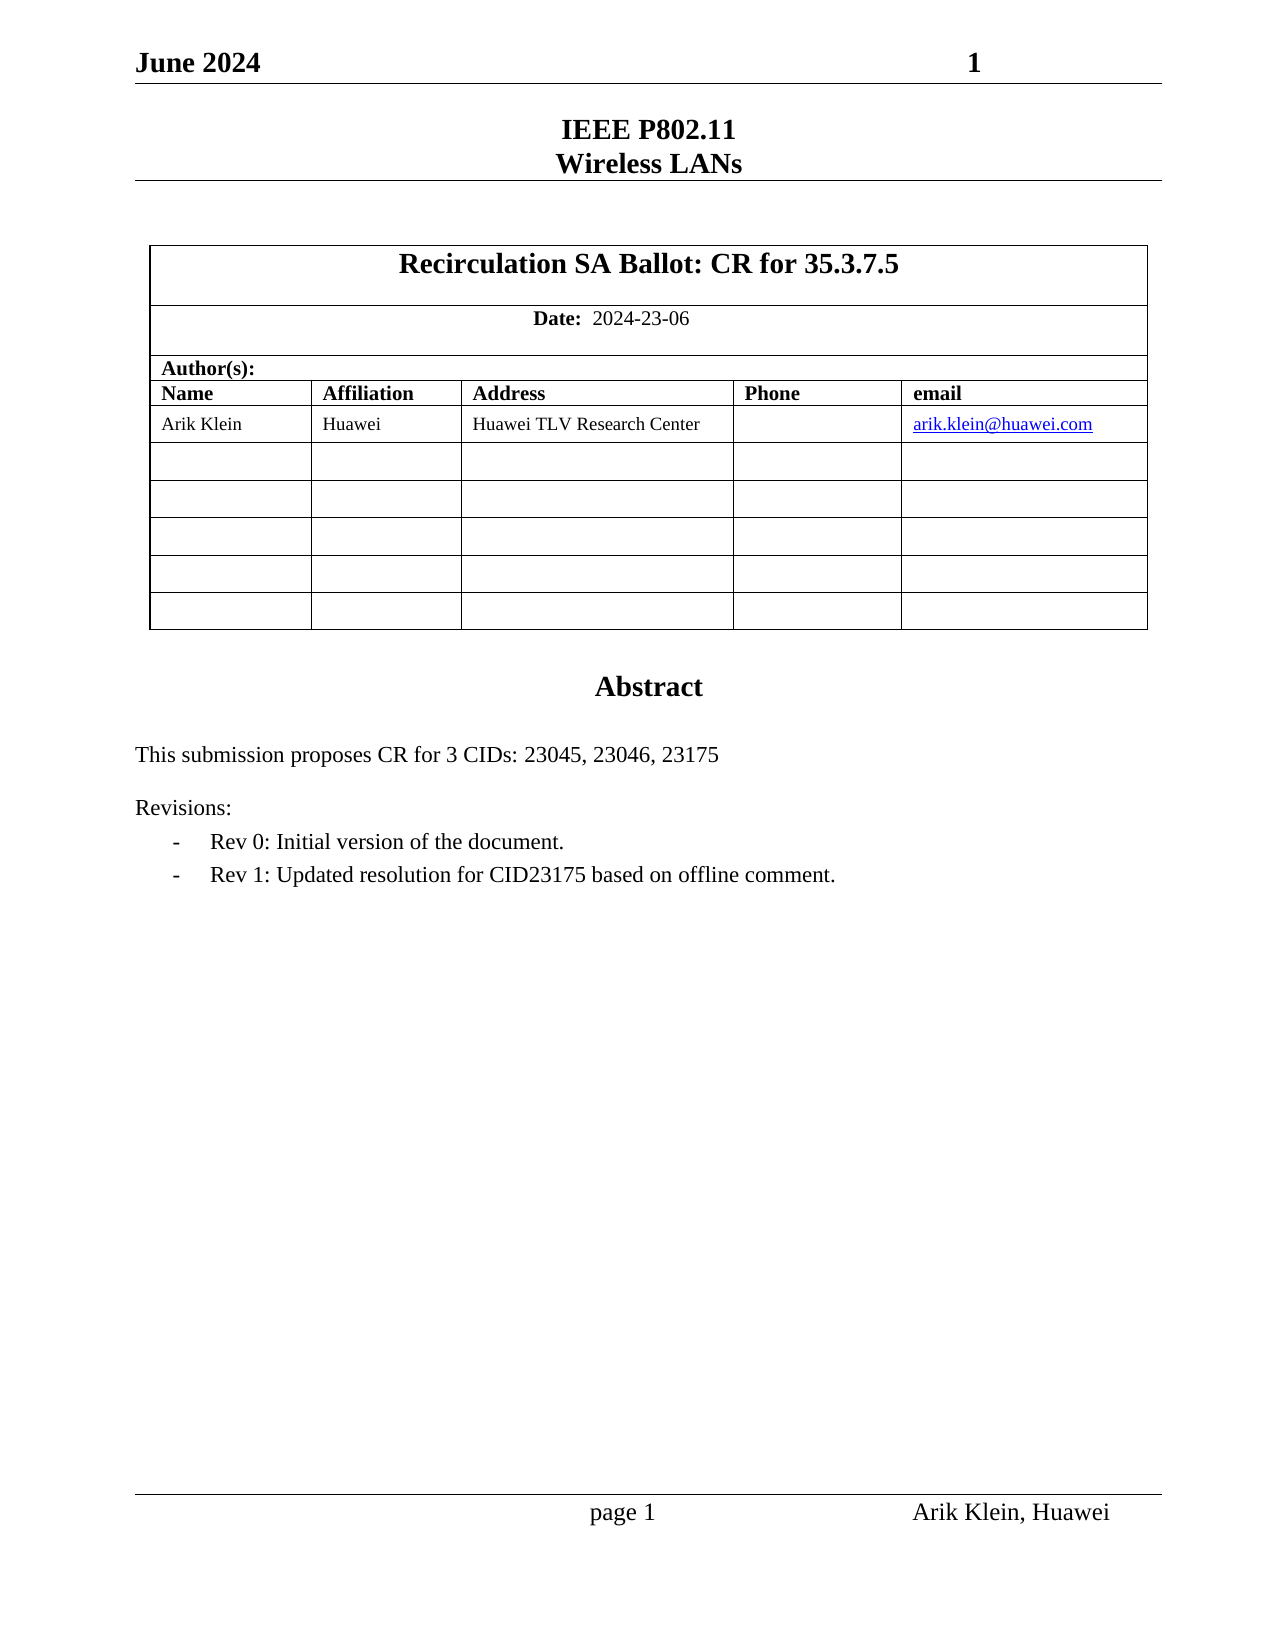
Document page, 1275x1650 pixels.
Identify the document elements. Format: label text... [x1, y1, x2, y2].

table_cell [312, 481, 461, 517]
table_cell [462, 593, 733, 629]
table_cell Author(s): [151, 356, 1147, 380]
table_cell [462, 443, 733, 480]
list Rev 0: Initial version of the document. [172, 828, 1162, 854]
table_cell Huawei [312, 406, 461, 442]
table_cell [902, 481, 1147, 517]
table_cell [902, 443, 1147, 480]
table_cell Date: 2024-23-06 [151, 306, 1147, 355]
table_cell [462, 481, 733, 517]
table_cell [734, 593, 901, 629]
table_cell [151, 556, 311, 592]
table_cell [151, 518, 311, 554]
table_cell [312, 593, 461, 629]
table_cell arik.klein@huawei.com [902, 406, 1147, 442]
table_header Recirculation SA Ballot: CR for 35.3.7.5 [151, 246, 1147, 304]
table_cell Affiliation [312, 381, 461, 405]
table_cell Name [151, 381, 311, 405]
list Rev 1: Updated resolution for CID23175 based on offline comment. [172, 862, 1162, 888]
table_cell [734, 481, 901, 517]
table_cell [312, 556, 461, 592]
table_cell Phone [734, 381, 901, 405]
table_cell [151, 443, 311, 480]
table_cell [902, 556, 1147, 592]
table_cell [312, 443, 461, 480]
table_cell [734, 556, 901, 592]
table_cell [734, 443, 901, 480]
table_cell Huawei TLV Research Center [462, 406, 733, 442]
table_cell [462, 518, 733, 554]
table_cell [151, 593, 311, 629]
table_cell [734, 518, 901, 554]
table_cell [734, 406, 901, 442]
table_cell Arik Klein [151, 406, 311, 442]
text IEEE P802.11 Wireless LANs [135, 112, 1162, 180]
table_cell Address [462, 381, 733, 405]
table_cell email [902, 381, 1147, 405]
table_cell [462, 556, 733, 592]
table_cell [902, 593, 1147, 629]
table_cell [151, 481, 311, 517]
text Revisions: [135, 794, 1162, 821]
text This submission proposes CR for 3 CIDs: 23045, 23046, 23175 [135, 742, 1162, 768]
table_cell [902, 518, 1147, 554]
table_cell [312, 518, 461, 554]
text Abstract [135, 669, 1162, 703]
